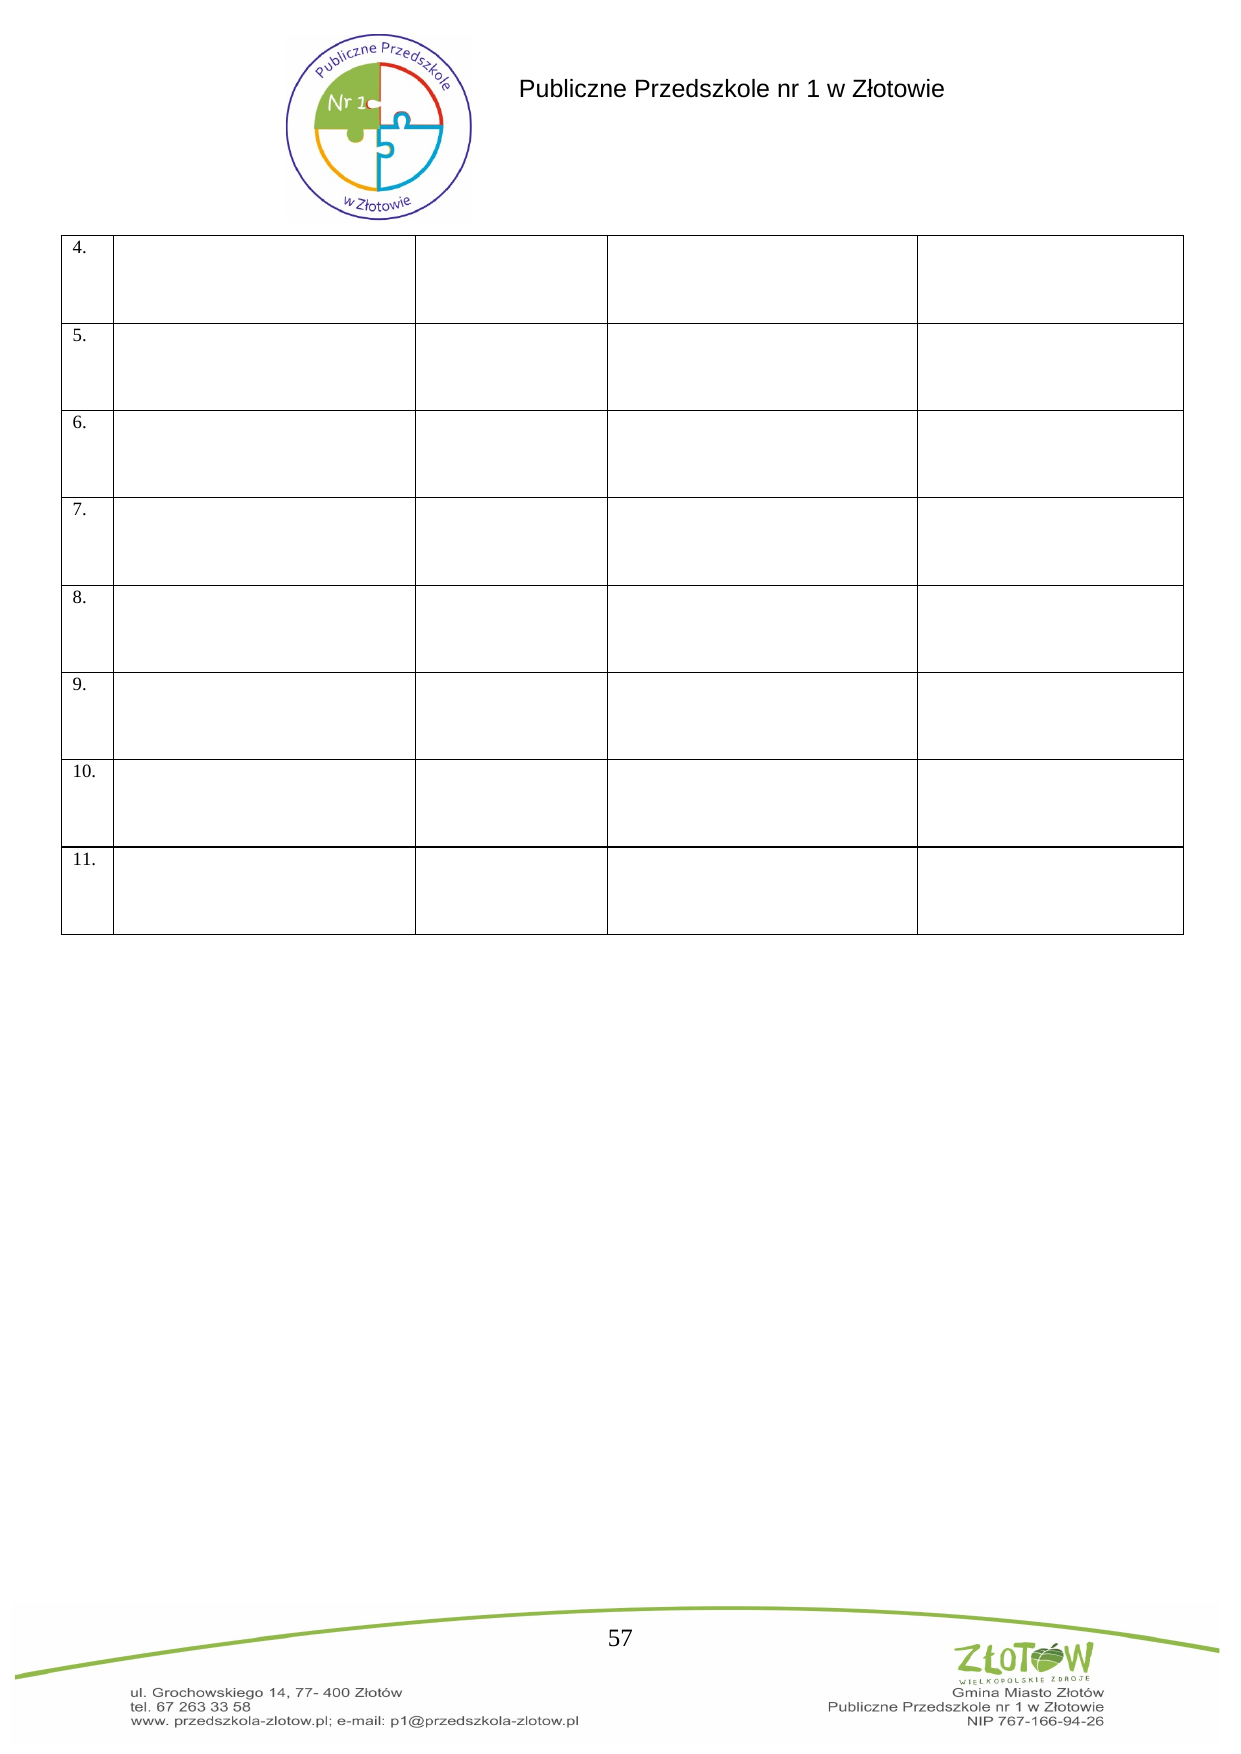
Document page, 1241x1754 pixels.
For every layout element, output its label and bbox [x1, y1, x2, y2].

table_cell [608, 498, 917, 584]
table_cell [608, 760, 917, 846]
table_cell [62, 411, 113, 497]
table_cell [416, 760, 607, 846]
table_cell [608, 324, 917, 410]
table_cell [918, 498, 1183, 584]
table_cell [918, 673, 1183, 759]
table_cell [918, 848, 1183, 934]
picture [285, 34, 472, 223]
table_cell [62, 324, 113, 410]
table_cell [62, 760, 113, 846]
table_cell [608, 848, 917, 934]
table_cell [416, 411, 607, 497]
table_cell [62, 236, 113, 323]
table_cell [608, 411, 917, 497]
table_cell [114, 586, 415, 672]
table_cell [114, 498, 415, 584]
table_cell [114, 411, 415, 497]
table_cell [416, 848, 607, 934]
table_cell [114, 760, 415, 846]
table_cell [114, 673, 415, 759]
table_cell [918, 411, 1183, 497]
table_cell [62, 848, 113, 934]
table_cell [114, 848, 415, 934]
table_cell [62, 586, 113, 672]
table_cell [62, 498, 113, 584]
table_cell [114, 324, 415, 410]
table_cell [918, 236, 1183, 323]
table_cell [416, 236, 607, 323]
table_cell [416, 498, 607, 584]
table_cell [416, 673, 607, 759]
table_cell [608, 673, 917, 759]
table_cell [918, 324, 1183, 410]
table_cell [608, 236, 917, 323]
table_cell [114, 236, 415, 323]
table_cell [918, 760, 1183, 846]
table_cell [608, 586, 917, 672]
table_cell [416, 324, 607, 410]
picture [11, 1602, 1220, 1745]
table_cell [416, 586, 607, 672]
table_cell [62, 673, 113, 759]
table_cell [918, 586, 1183, 672]
